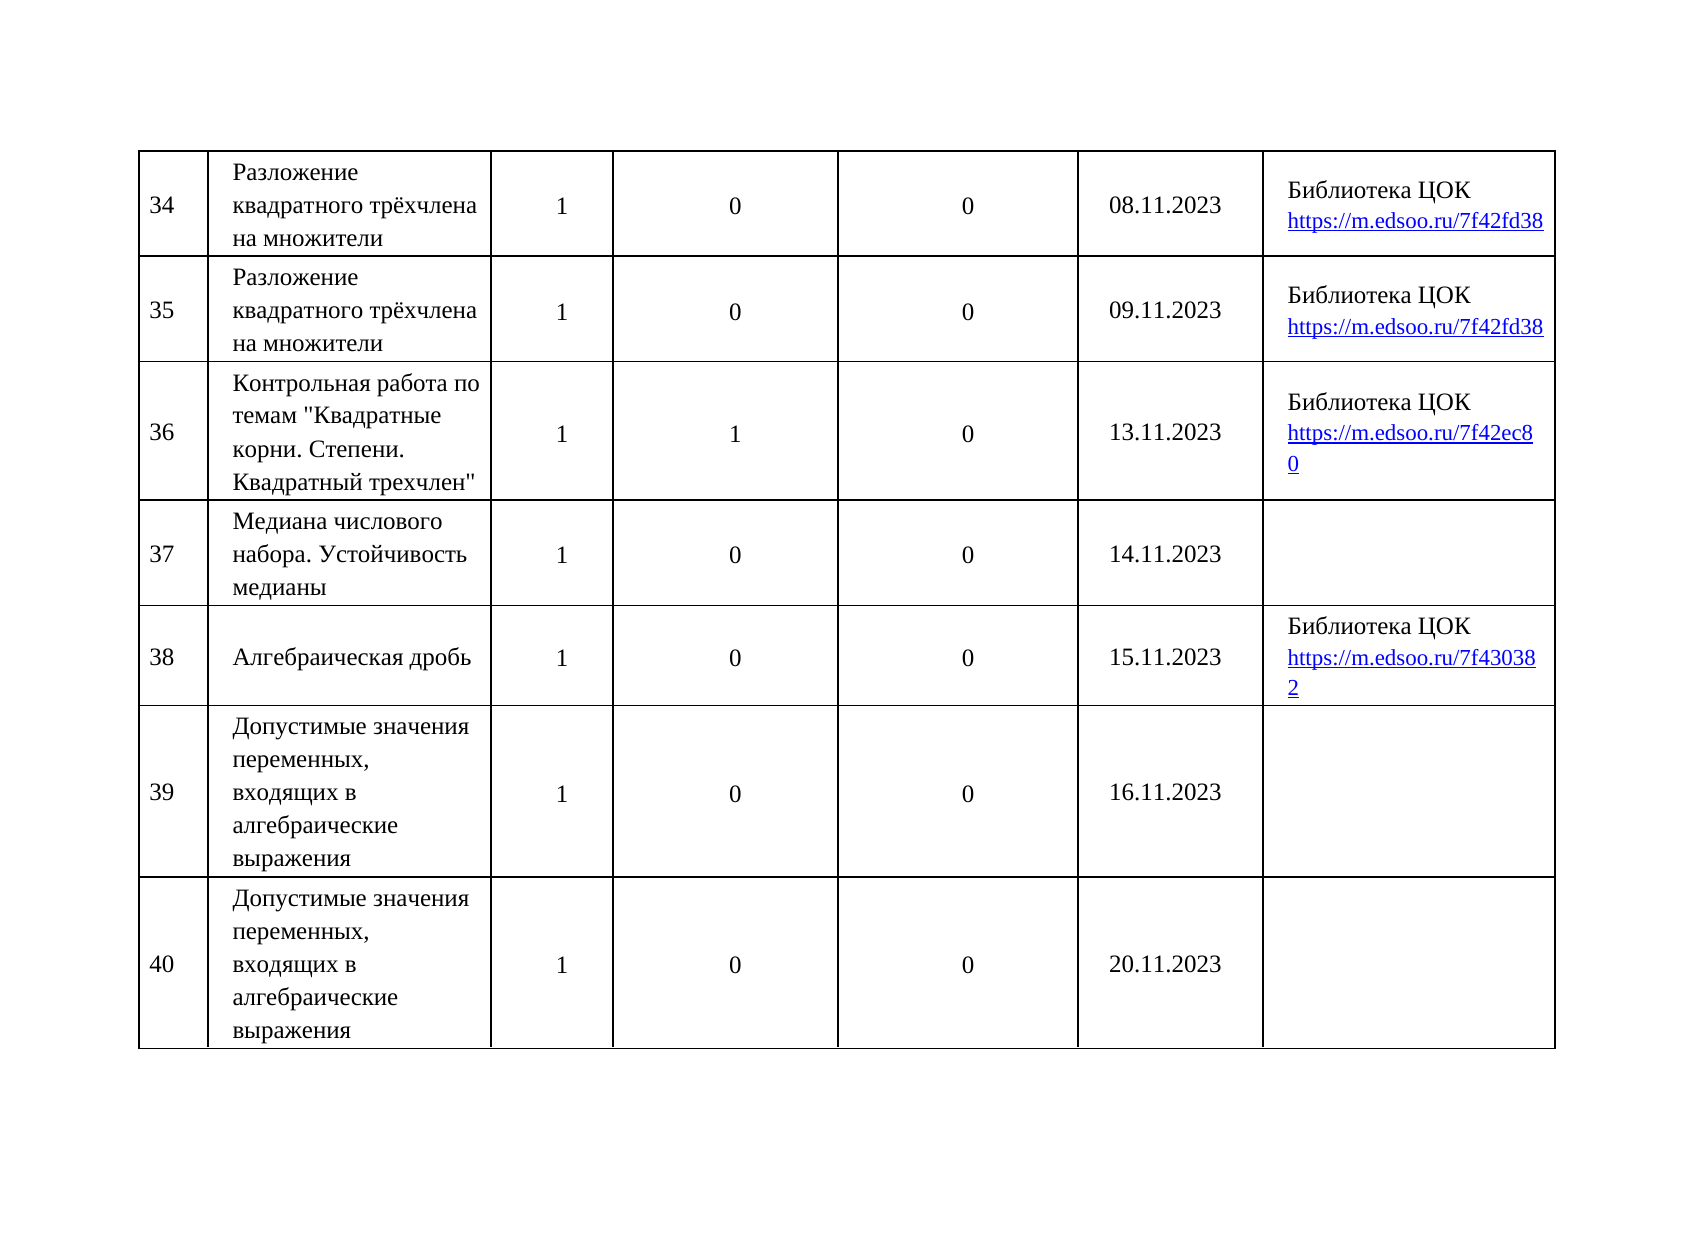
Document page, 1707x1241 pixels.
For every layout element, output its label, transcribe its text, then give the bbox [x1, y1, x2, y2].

table_cell 35 [140, 257, 207, 361]
table_cell 1 [492, 501, 612, 605]
table_cell 0 [839, 152, 1077, 255]
table_cell Медиана числового набора. Устойчивость медианы [209, 501, 490, 605]
table_cell Алгебраическая дробь [209, 606, 490, 704]
table_cell Библиотека ЦОК https://m.edsoo.ru/7f430382 [1264, 606, 1554, 704]
table_cell 1 [492, 362, 612, 499]
table_cell 0 [839, 878, 1077, 1047]
table_cell 0 [839, 257, 1077, 361]
table_cell 40 [140, 878, 207, 1047]
table_cell Допустимые значения переменных, входящих в алгебраические выражения [209, 706, 490, 876]
table_cell [1264, 501, 1554, 605]
table_cell 0 [614, 706, 837, 876]
table_cell 13.11.2023 [1079, 362, 1262, 499]
table_cell 1 [614, 362, 837, 499]
table_cell 1 [492, 706, 612, 876]
table_cell Библиотека ЦОК https://m.edsoo.ru/7f42fd38 [1264, 152, 1554, 255]
table_cell 20.11.2023 [1079, 878, 1262, 1047]
table_cell 15.11.2023 [1079, 606, 1262, 704]
table_cell 1 [492, 257, 612, 361]
table_cell 09.11.2023 [1079, 257, 1262, 361]
table_cell 16.11.2023 [1079, 706, 1262, 876]
table_cell 1 [492, 878, 612, 1047]
table_cell 38 [140, 606, 207, 704]
table_cell 36 [140, 362, 207, 499]
table_cell 0 [614, 606, 837, 704]
table_cell 0 [614, 878, 837, 1047]
table_cell Разложение квадратного трёхчлена на множители [209, 152, 490, 255]
table_cell 08.11.2023 [1079, 152, 1262, 255]
table_cell 0 [614, 501, 837, 605]
table_cell 0 [839, 706, 1077, 876]
table_cell 0 [839, 606, 1077, 704]
table_cell 0 [839, 362, 1077, 499]
table_cell Контрольная работа по темам "Квадратные корни. Степени. Квадратный трехчлен" [209, 362, 490, 499]
table_cell 0 [614, 152, 837, 255]
table_cell 37 [140, 501, 207, 605]
table_cell 14.11.2023 [1079, 501, 1262, 605]
table_cell Допустимые значения переменных, входящих в алгебраические выражения [209, 878, 490, 1047]
table_cell 1 [492, 606, 612, 704]
table_cell Разложение квадратного трёхчлена на множители [209, 257, 490, 361]
table_cell 1 [492, 152, 612, 255]
table_cell 0 [614, 257, 837, 361]
table_cell 0 [839, 501, 1077, 605]
table_cell Библиотека ЦОК https://m.edsoo.ru/7f42ec80 [1264, 362, 1554, 499]
table_cell 34 [140, 152, 207, 255]
table_cell Библиотека ЦОК https://m.edsoo.ru/7f42fd38 [1264, 257, 1554, 361]
table_cell 39 [140, 706, 207, 876]
table_cell [1264, 878, 1554, 1047]
table_cell [1264, 706, 1554, 876]
